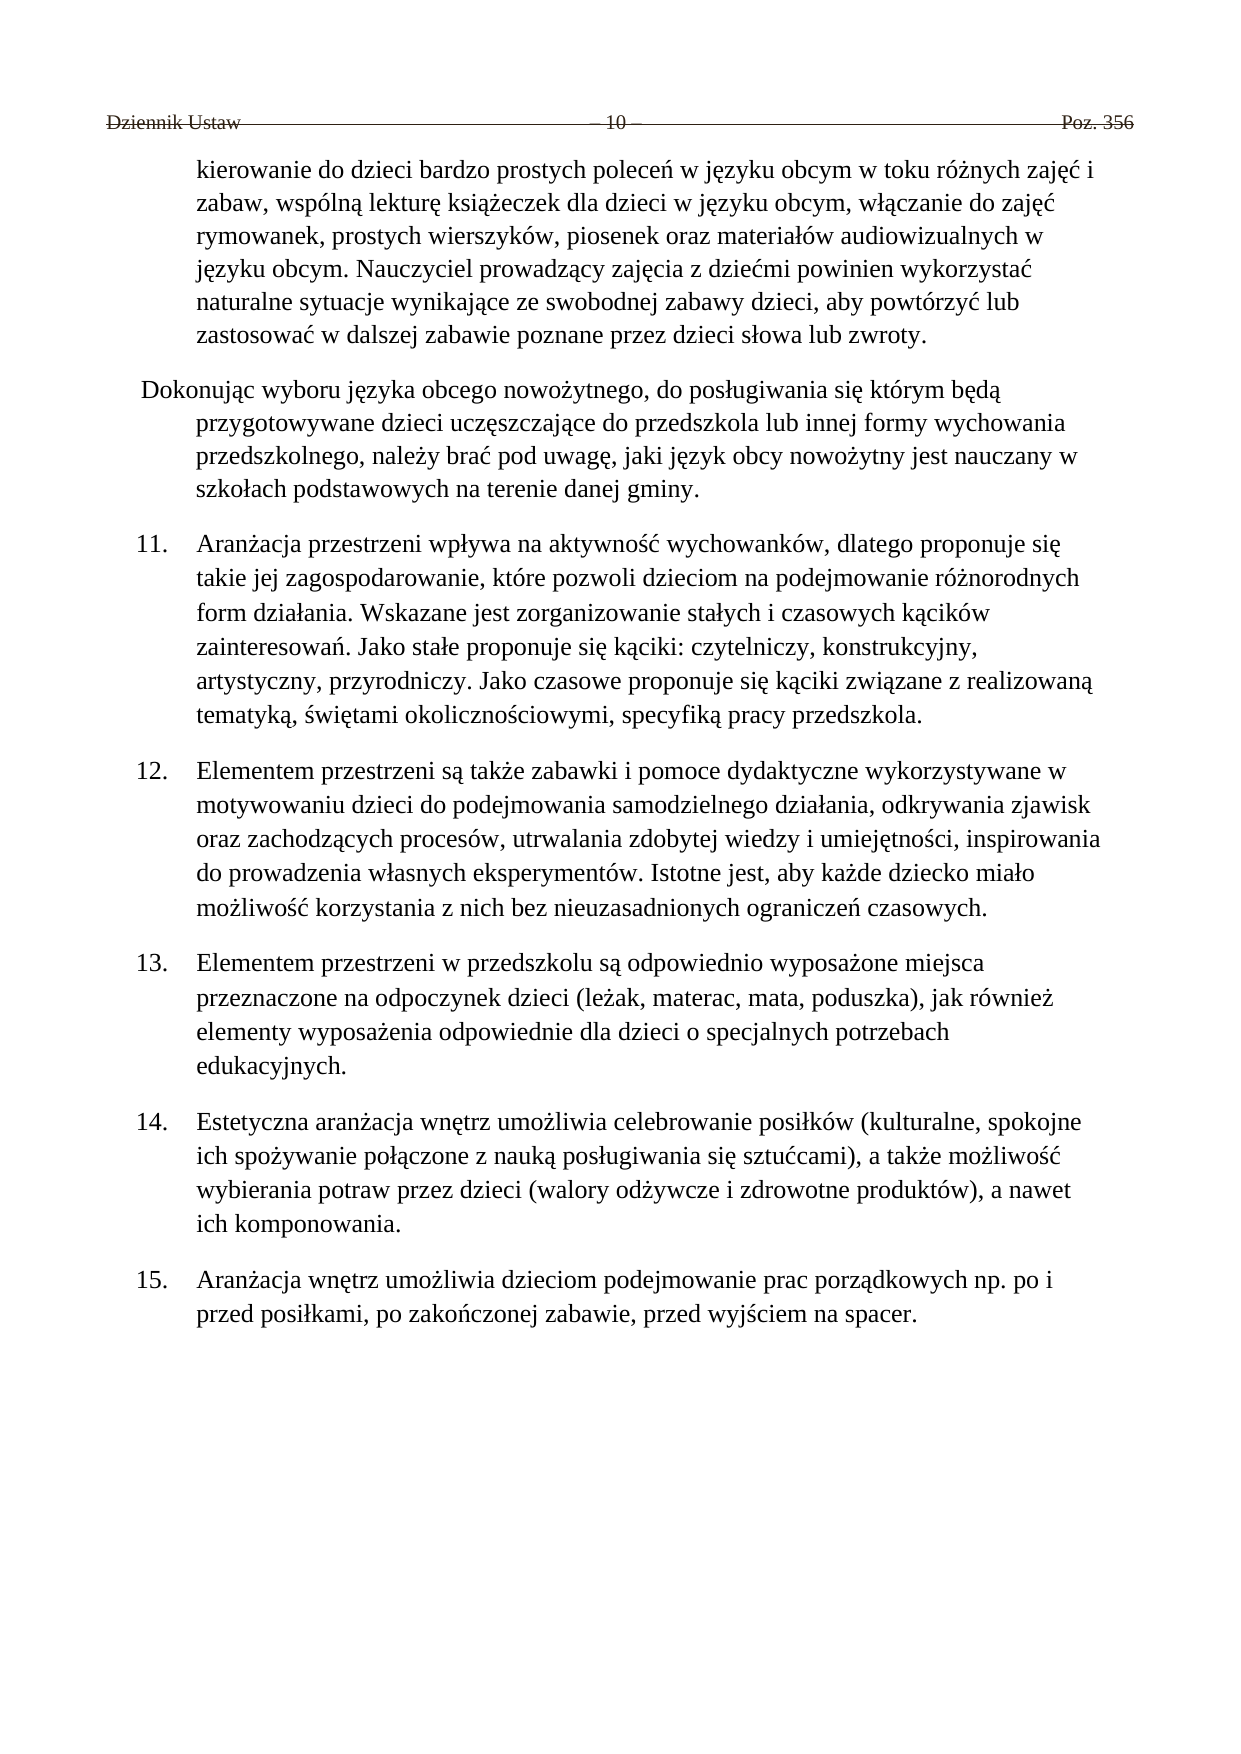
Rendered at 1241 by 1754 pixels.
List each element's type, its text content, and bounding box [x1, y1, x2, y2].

text Dokonując wyboru języka obcego nowożytnego, do posługiwania się którym będą przygotowywane dzieci uczęszczające do przedszkola lub innej formy wychowania przedszkolnego, należy brać pod uwagę, jaki język obcy nowożytny jest nauczany w szkołach podstawowych na terenie danej gminy. [134, 374, 1106, 503]
list Estetyczna aranżacja wnętrz umożliwia celebrowanie posiłków (kulturalne, spokojne ich spożywanie połączone z nauką posługiwania się sztućcami), a także możliwość wybierania potraw przez dzieci (walory odżywcze i zdrowotne produktów), a nawet ich komponowania. [136, 1106, 1106, 1238]
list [136, 154, 1106, 349]
list Aranżacja wnętrz umożliwia dzieciom podejmowanie prac porządkowych np. po i przed posiłkami, po zakończonej zabawie, przed wyjściem na spacer. [136, 1264, 1106, 1328]
list Aranżacja przestrzeni wpływa na aktywność wychowanków, dlatego proponuje się takie jej zagospodarowanie, które pozwoli dzieciom na podejmowanie różnorodnych form działania. Wskazane jest zorganizowanie stałych i czasowych kącików zainteresowań. Jako stałe proponuje się kąciki: czytelniczy, konstrukcyjny, artystyczny, przyrodniczy. Jako czasowe proponuje się kąciki związane z realizowaną tematyką, świętami okolicznościowymi, specyfiką pracy przedszkola. [136, 528, 1106, 729]
list Elementem przestrzeni są także zabawki i pomoce dydaktyczne wykorzystywane w motywowaniu dzieci do podejmowania samodzielnego działania, odkrywania zjawisk oraz zachodzących procesów, utrwalania zdobytej wiedzy i umiejętności, inspirowania do prowadzenia własnych eksperymentów. Istotne jest, aby każde dziecko miało możliwość korzystania z nich bez nieuzasadnionych ograniczeń czasowych. [136, 755, 1106, 922]
list Elementem przestrzeni w przedszkolu są odpowiednio wyposażone miejsca przeznaczone na odpoczynek dzieci (leżak, materac, mata, poduszka), jak również elementy wyposażenia odpowiednie dla dzieci o specjalnych potrzebach edukacyjnych. [136, 947, 1106, 1080]
